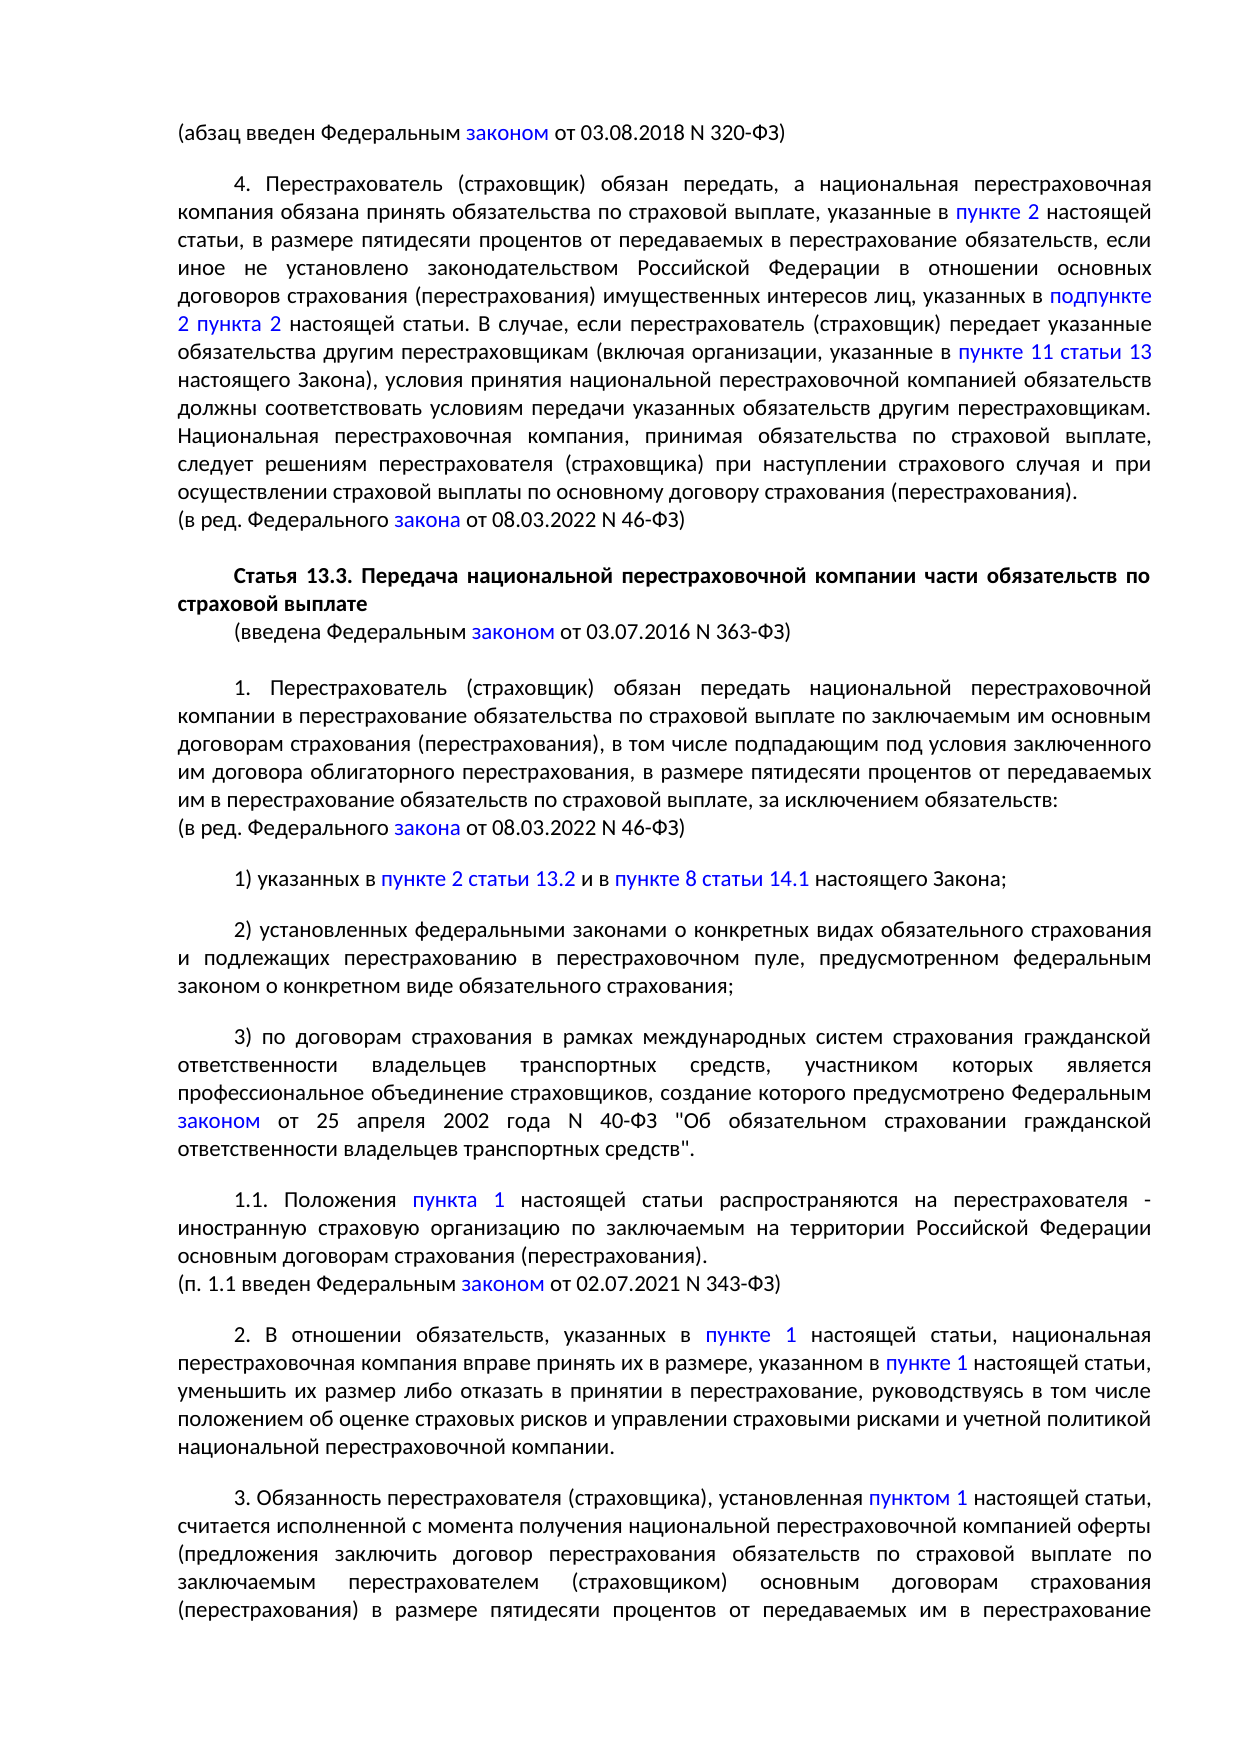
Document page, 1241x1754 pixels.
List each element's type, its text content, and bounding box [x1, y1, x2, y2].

text 2. В отношении обязательств, указанных в пункте 1 настоящей статьи, национальная перестраховочная компания вправе принять их в размере, указанном в пункте 1 настоящей статьи, уменьшить их размер либо отказать в принятии в перестрахование, руководствуясь в том числе положением об оценке страховых рисков и управлении страховыми рисками и учетной политикой национальной перестраховочной компании. [177, 1320, 1152, 1461]
text 1.1. Положения пункта 1 настоящей статьи распространяются на перестрахователя - иностранную страховую организацию по заключаемым на территории Российской Федерации основным договорам страхования (перестрахования). [177, 1185, 1152, 1269]
text (абзац введен Федеральным законом от 03.08.2018 N 320-ФЗ) [177, 118, 1152, 146]
text (введена Федеральным законом от 03.07.2016 N 363-ФЗ) [177, 617, 1152, 645]
text (в ред. Федерального закона от 08.03.2022 N 46-ФЗ) [177, 813, 1152, 842]
text (в ред. Федерального закона от 08.03.2022 N 46-ФЗ) [177, 505, 1152, 533]
text 1) указанных в пункте 2 статьи 13.2 и в пункте 8 статьи 14.1 настоящего Закона; [177, 864, 1152, 892]
text 4. Перестрахователь (страховщик) обязан передать, а национальная перестраховочная компания обязана принять обязательства по страховой выплате, указанные в пункте 2 настоящей статьи, в размере пятидесяти процентов от передаваемых в перестрахование обязательств, если иное не установлено законодательством Российской Федерации в отношении основных договоров страхования (перестрахования) имущественных интересов лиц, указанных в подпункте 2 пункта 2 настоящей статьи. В случае, если перестрахователь (страховщик) передает указанные обязательства другим перестраховщикам (включая организации, указанные в пункте 11 статьи 13 настоящего Закона), условия принятия национальной перестраховочной компанией обязательств должны соответствовать условиям передачи указанных обязательств другим перестраховщикам. Национальная перестраховочная компания, принимая обязательства по страховой выплате, следует решениям перестрахователя (страховщика) при наступлении страхового случая и при осуществлении страховой выплаты по основному договору страхования (перестрахования). [177, 169, 1152, 505]
text (п. 1.1 введен Федеральным законом от 02.07.2021 N 343-ФЗ) [177, 1269, 1152, 1297]
text 1. Перестрахователь (страховщик) обязан передать национальной перестраховочной компании в перестрахование обязательства по страховой выплате по заключаемым им основным договорам страхования (перестрахования), в том числе подпадающим под условия заключенного им договора облигаторного перестрахования, в размере пятидесяти процентов от передаваемых им в перестрахование обязательств по страховой выплате, за исключением обязательств: [177, 673, 1152, 813]
text 2) установленных федеральными законами о конкретных видах обязательного страхования и подлежащих перестрахованию в перестраховочном пуле, предусмотренном федеральным законом о конкретном виде обязательного страхования; [177, 915, 1152, 999]
text 3) по договорам страхования в рамках международных систем страхования гражданской ответственности владельцев транспортных средств, участником которых является профессиональное объединение страховщиков, создание которого предусмотрено Федеральным законом от 25 апреля 2002 года N 40-ФЗ "Об обязательном страховании гражданской ответственности владельцев транспортных средств". [177, 1022, 1152, 1162]
title Статья 13.3. Передача национальной перестраховочной компании части обязательств по страховой выплате [177, 561, 1152, 617]
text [177, 1483, 1152, 1623]
